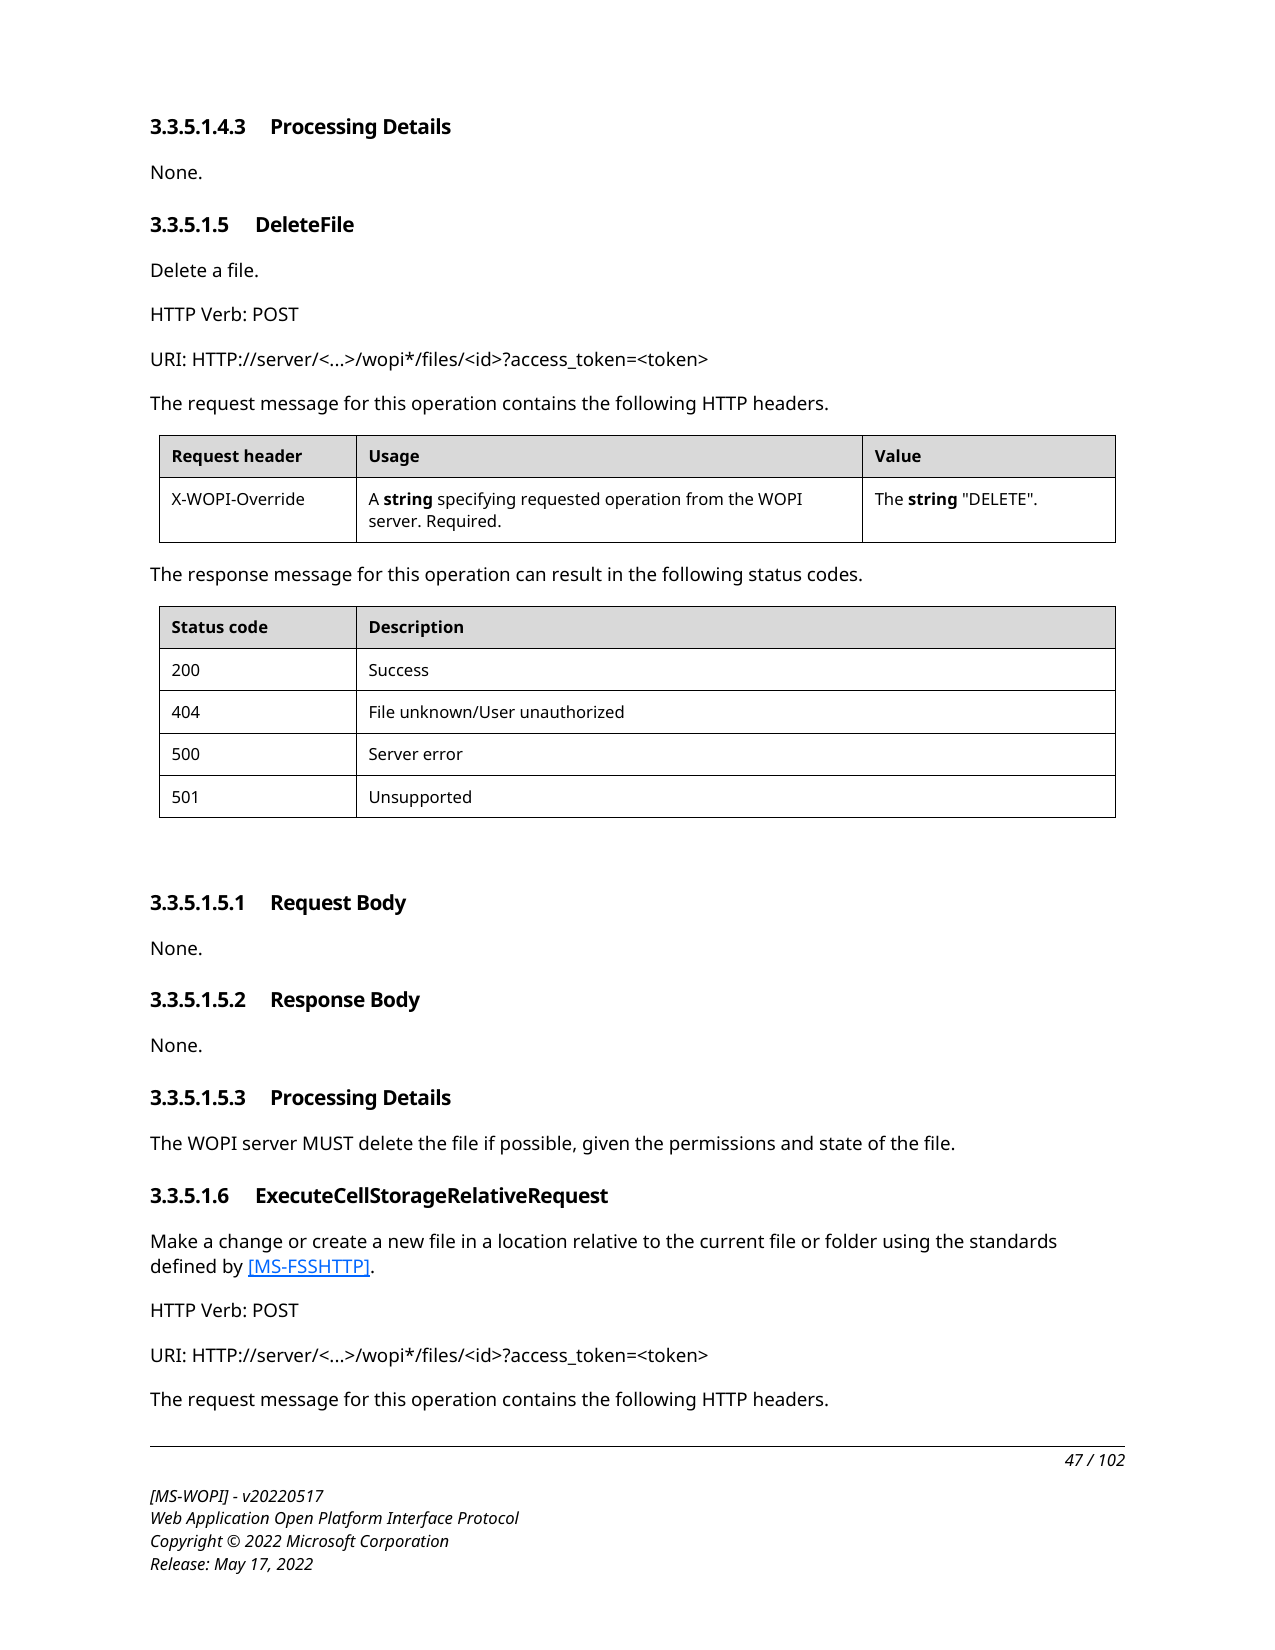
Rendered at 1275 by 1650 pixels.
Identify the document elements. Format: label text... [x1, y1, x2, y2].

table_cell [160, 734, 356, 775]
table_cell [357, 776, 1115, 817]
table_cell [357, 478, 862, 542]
subtitle Processing Details [150, 112, 1125, 141]
text None. [150, 935, 1125, 960]
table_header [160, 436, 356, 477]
subtitle ExecuteCellStorageRelativeRequest [150, 1181, 1125, 1209]
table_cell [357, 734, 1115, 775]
text Delete a file. [150, 257, 1125, 283]
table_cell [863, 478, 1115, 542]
text HTTP Verb: POST [150, 1298, 1125, 1323]
text The WOPI server MUST delete the file if possible, given the permissions and state of the file. [150, 1130, 1125, 1156]
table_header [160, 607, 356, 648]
text The request message for this operation contains the following HTTP headers. [150, 1386, 1125, 1412]
text None. [150, 1032, 1125, 1058]
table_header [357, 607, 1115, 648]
text URI: HTTP://server/<...>/wopi*/files/<id>?access_token=<token> [150, 1342, 1125, 1367]
text The request message for this operation contains the following HTTP headers. [150, 390, 1125, 416]
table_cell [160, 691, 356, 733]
subtitle Processing Details [150, 1083, 1125, 1111]
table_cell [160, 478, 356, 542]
text None. [150, 160, 1125, 185]
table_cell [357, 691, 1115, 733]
subtitle Response Body [150, 985, 1125, 1014]
text URI: HTTP://server/<...>/wopi*/files/<id>?access_token=<token> [150, 346, 1125, 371]
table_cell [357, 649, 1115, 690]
text HTTP Verb: POST [150, 302, 1125, 327]
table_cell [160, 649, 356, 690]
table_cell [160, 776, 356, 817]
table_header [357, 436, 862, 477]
subtitle Request Body [150, 888, 1125, 916]
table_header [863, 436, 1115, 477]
text The response message for this operation can result in the following status codes. [150, 562, 1125, 587]
text Make a change or create a new file in a location relative to the current file or folder using the standards defined by [MS-FSSHTTP]. [150, 1228, 1125, 1279]
subtitle DeleteFile [150, 210, 1125, 239]
